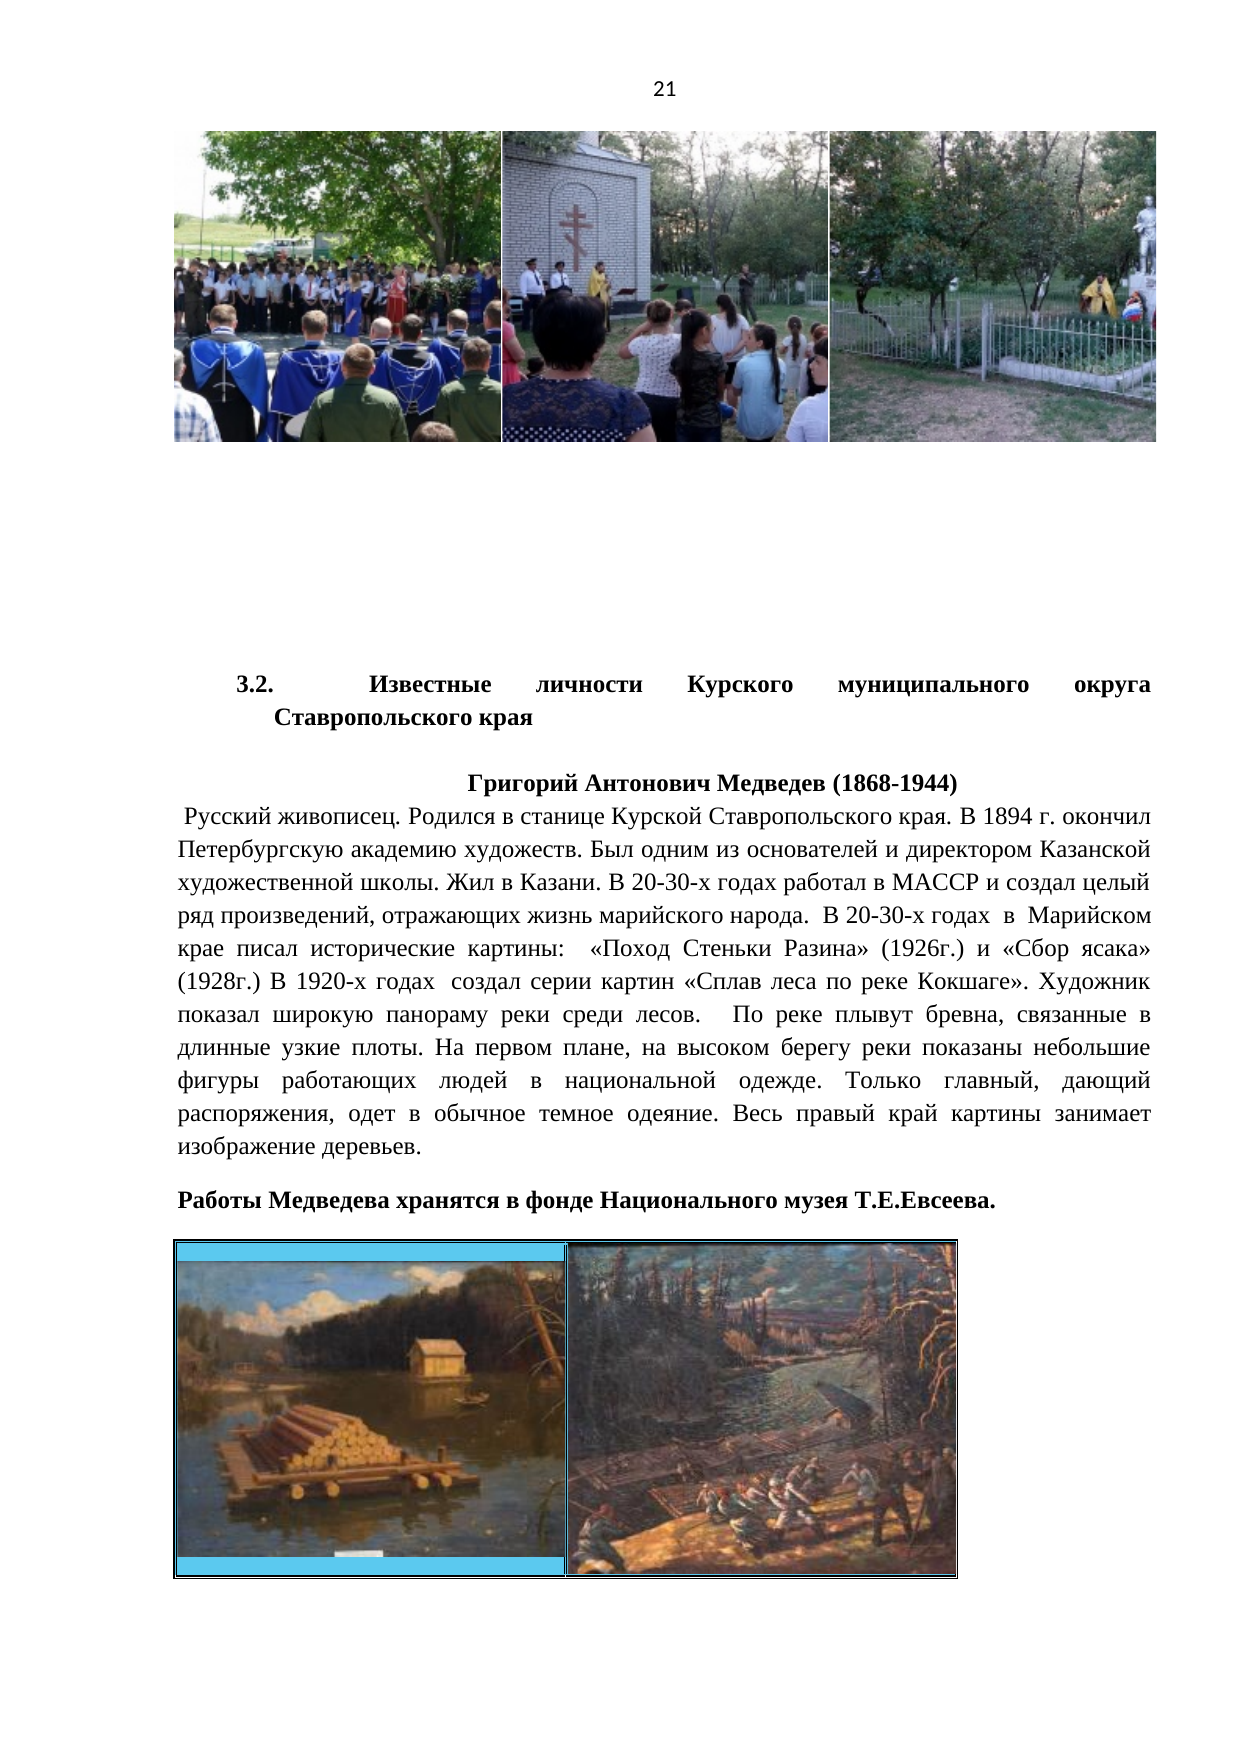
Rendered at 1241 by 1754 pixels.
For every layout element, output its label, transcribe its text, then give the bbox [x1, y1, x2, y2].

picture [829, 131, 1157, 442]
text Русский живописец. Родился в станице Курской Ставропольского края. В 1894 г. окончил Петербургскую академию художеств. Был одним из основателей и директором Казанской художественной школы. Жил в Казани. В 20-30-х годах работал в МАССР и создал целый ряд произведений, отражающих жизнь марийского народа. В 20-30-х годах в Марийском крае писал исторические картины: «Поход Стеньки Разина» (1926г.) и «Сбор ясака» (1928г.) В 1920-х годах создал серии картин «Сплав леса по реке Кокшаге». Художник показал широкую панораму реки среди лесов. По реке плывут бревна, связанные в длинные узкие плоты. На первом плане, на высоком берегу реки показаны небольшие фигуры работающих людей в национальной одежде. Только главный, дающий распоряжения, одет в обычное темное одеяние. Весь правый край картины занимает изображение деревьев. [177, 801, 1152, 1160]
text Работы Медведева хранятся в фонде Национального музея Т.Е.Евсеева. [177, 1185, 1152, 1214]
picture [177, 1261, 566, 1557]
list Григорий Антонович Медведев (1868-1944) [274, 768, 1152, 797]
table_header [177, 1243, 566, 1261]
table_header [177, 1557, 566, 1575]
picture [567, 1243, 957, 1574]
picture [502, 131, 828, 442]
list Известные личности Курского муниципального округа Ставропольского края [236, 669, 1152, 731]
picture [174, 131, 501, 442]
